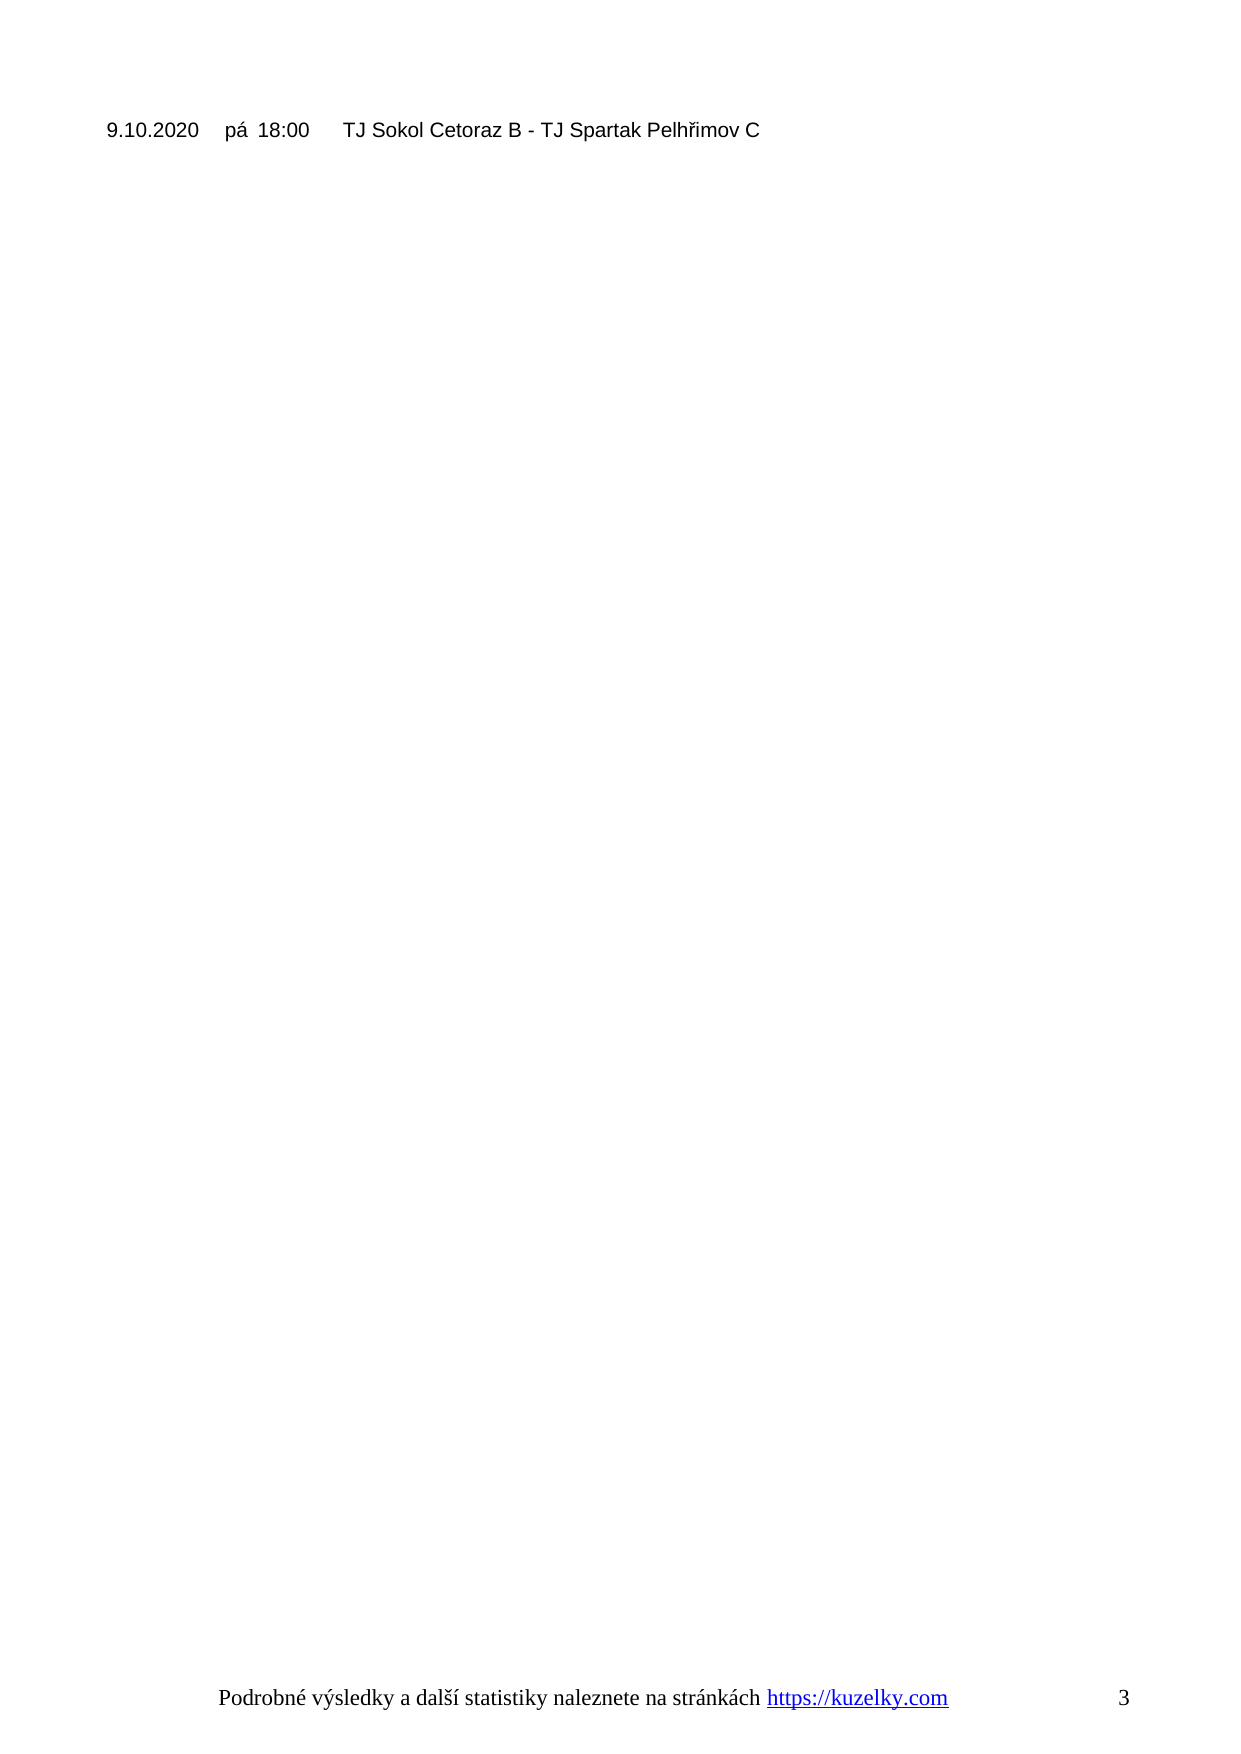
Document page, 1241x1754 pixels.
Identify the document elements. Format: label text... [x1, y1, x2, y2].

text 9.10.2020 pá 18:00 TJ Sokol Cetoraz B - TJ Spartak Pelhřimov C [106, 118, 1134, 142]
